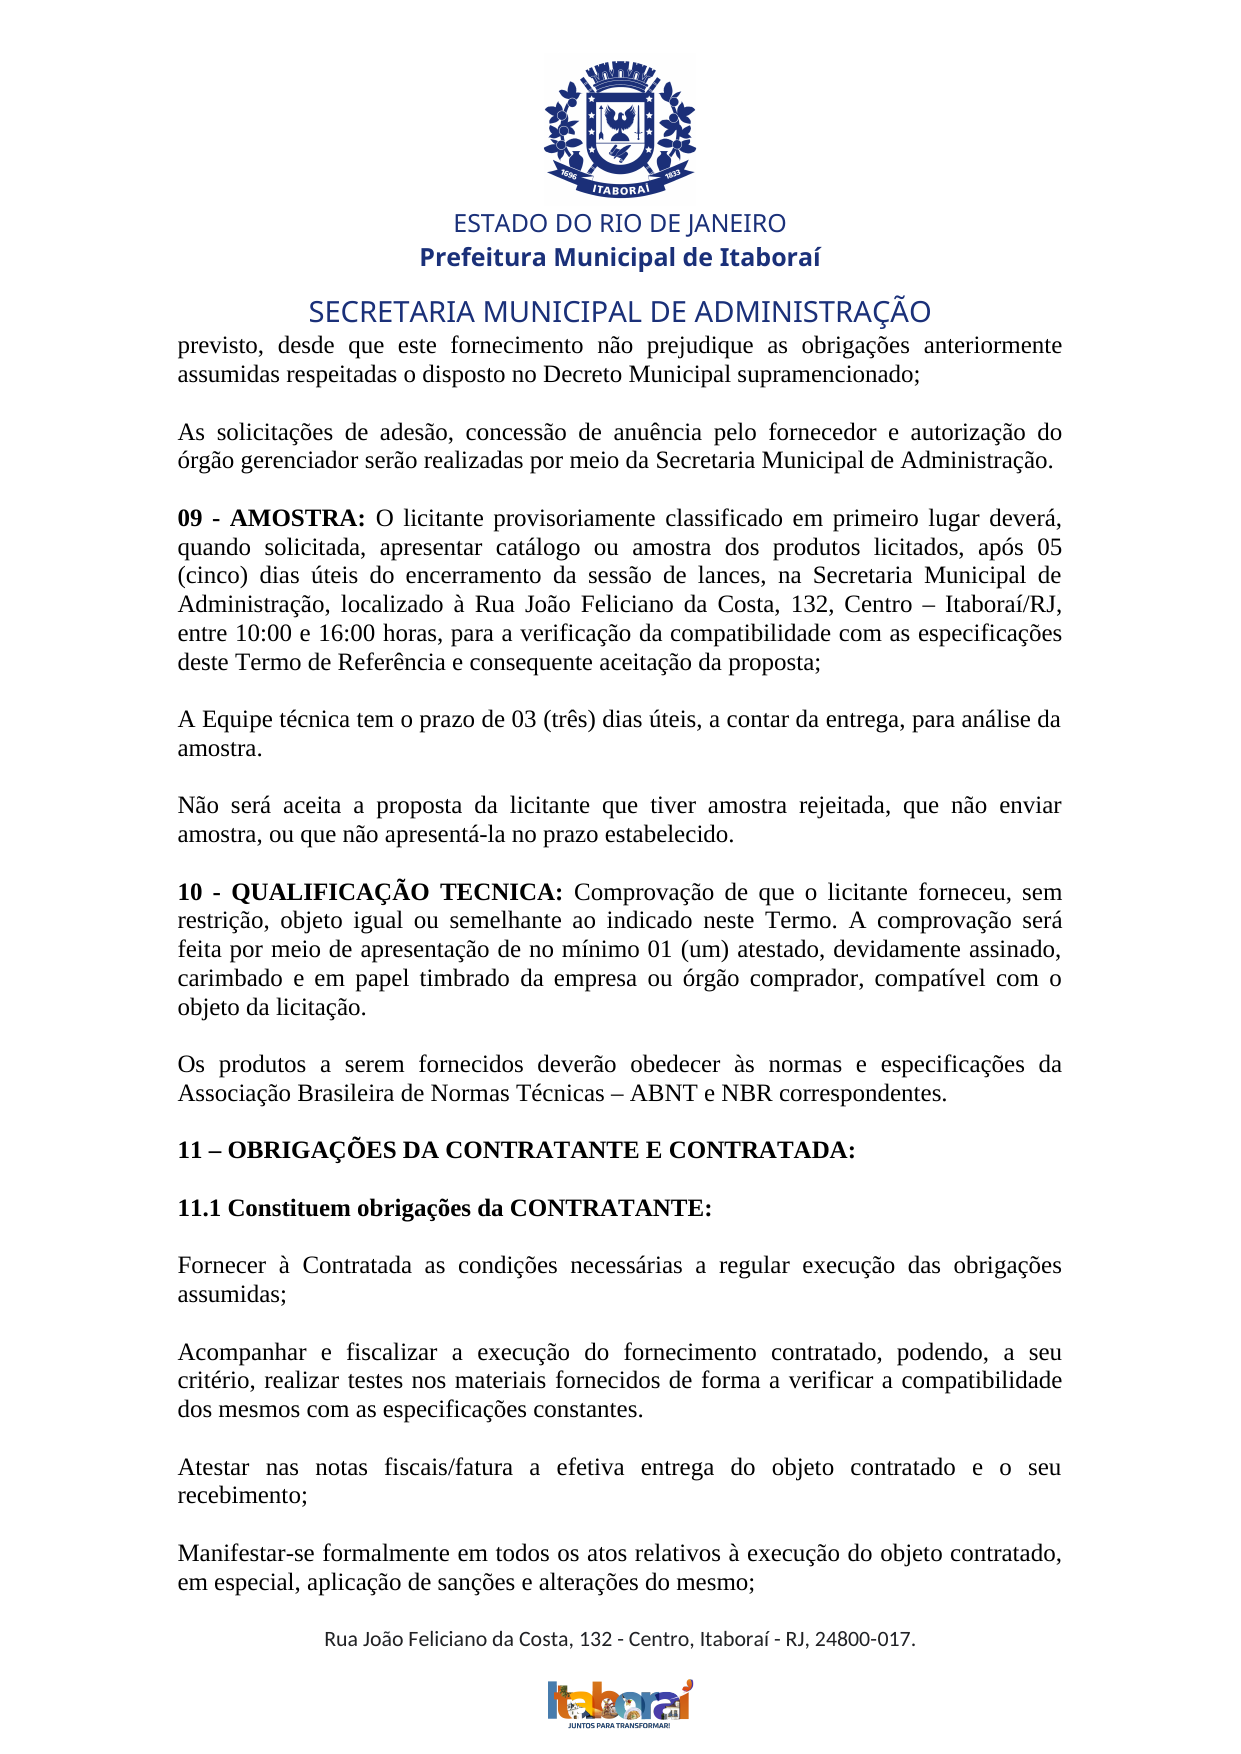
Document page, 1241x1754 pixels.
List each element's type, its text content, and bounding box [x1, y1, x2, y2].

text Atestar nas notas fiscais/fatura a efetiva entrega do objeto contratado e o seu recebimento; [177, 1452, 1063, 1509]
text Fornecer à Contratada as condições necessárias a regular execução das obrigações assumidas; [177, 1251, 1063, 1308]
text 11.1 Constituem obrigações da CONTRATANTE: [177, 1193, 1063, 1222]
text Os produtos a serem fornecidos deverão obedecer às normas e especificações da Associação Brasileira de Normas Técnicas – ABNT e NBR correspondentes. [177, 1049, 1063, 1107]
text Não será aceita a proposta da licitante que tiver amostra rejeitada, que não enviar amostra, ou que não apresentá-la no prazo estabelecido. [177, 791, 1063, 848]
text 09 - AMOSTRA: O licitante provisoriamente classificado em primeiro lugar deverá, quando solicitada, apresentar catálogo ou amostra dos produtos licitados, após 05 (cinco) dias úteis do encerramento da sessão de lances, na Secretaria Municipal de Administração, localizado à Rua João Feliciano da Costa, 132, Centro – Itaboraí/RJ, entre 10:00 e 16:00 horas, para a verificação da compatibilidade com as especificações deste Termo de Referência e consequente aceitação da proposta; [177, 503, 1063, 676]
text 10 - QUALIFICAÇÃO TECNICA: Comprovação de que o licitante forneceu, sem restrição, objeto igual ou semelhante ao indicado neste Termo. A comprovação será feita por meio de apresentação de no mínimo 01 (um) atestado, devidamente assinado, carimbado e em papel timbrado da empresa ou órgão comprador, compatível com o objeto da licitação. [177, 877, 1063, 1021]
picture [543, 1679, 697, 1731]
text As solicitações de adesão, concessão de anuência pelo fornecedor e autorização do órgão gerenciador serão realizadas por meio da Secretaria Municipal de Administração. [177, 417, 1063, 474]
text Acompanhar e fiscalizar a execução do fornecimento contratado, podendo, a seu critério, realizar testes nos materiais fornecidos de forma a verificar a compatibilidade dos mesmos com as especificações constantes. [177, 1337, 1063, 1423]
text 11 – OBRIGAÇÕES DA CONTRATANTE E CONTRATADA: [177, 1136, 1063, 1164]
picture [543, 53, 697, 206]
text A Equipe técnica tem o prazo de 03 (três) dias úteis, a contar da entrega, para análise da amostra. [177, 704, 1063, 762]
text Manifestar-se formalmente em todos os atos relativos à execução do objeto contratado, em especial, aplicação de sanções e alterações do mesmo; [177, 1538, 1063, 1596]
